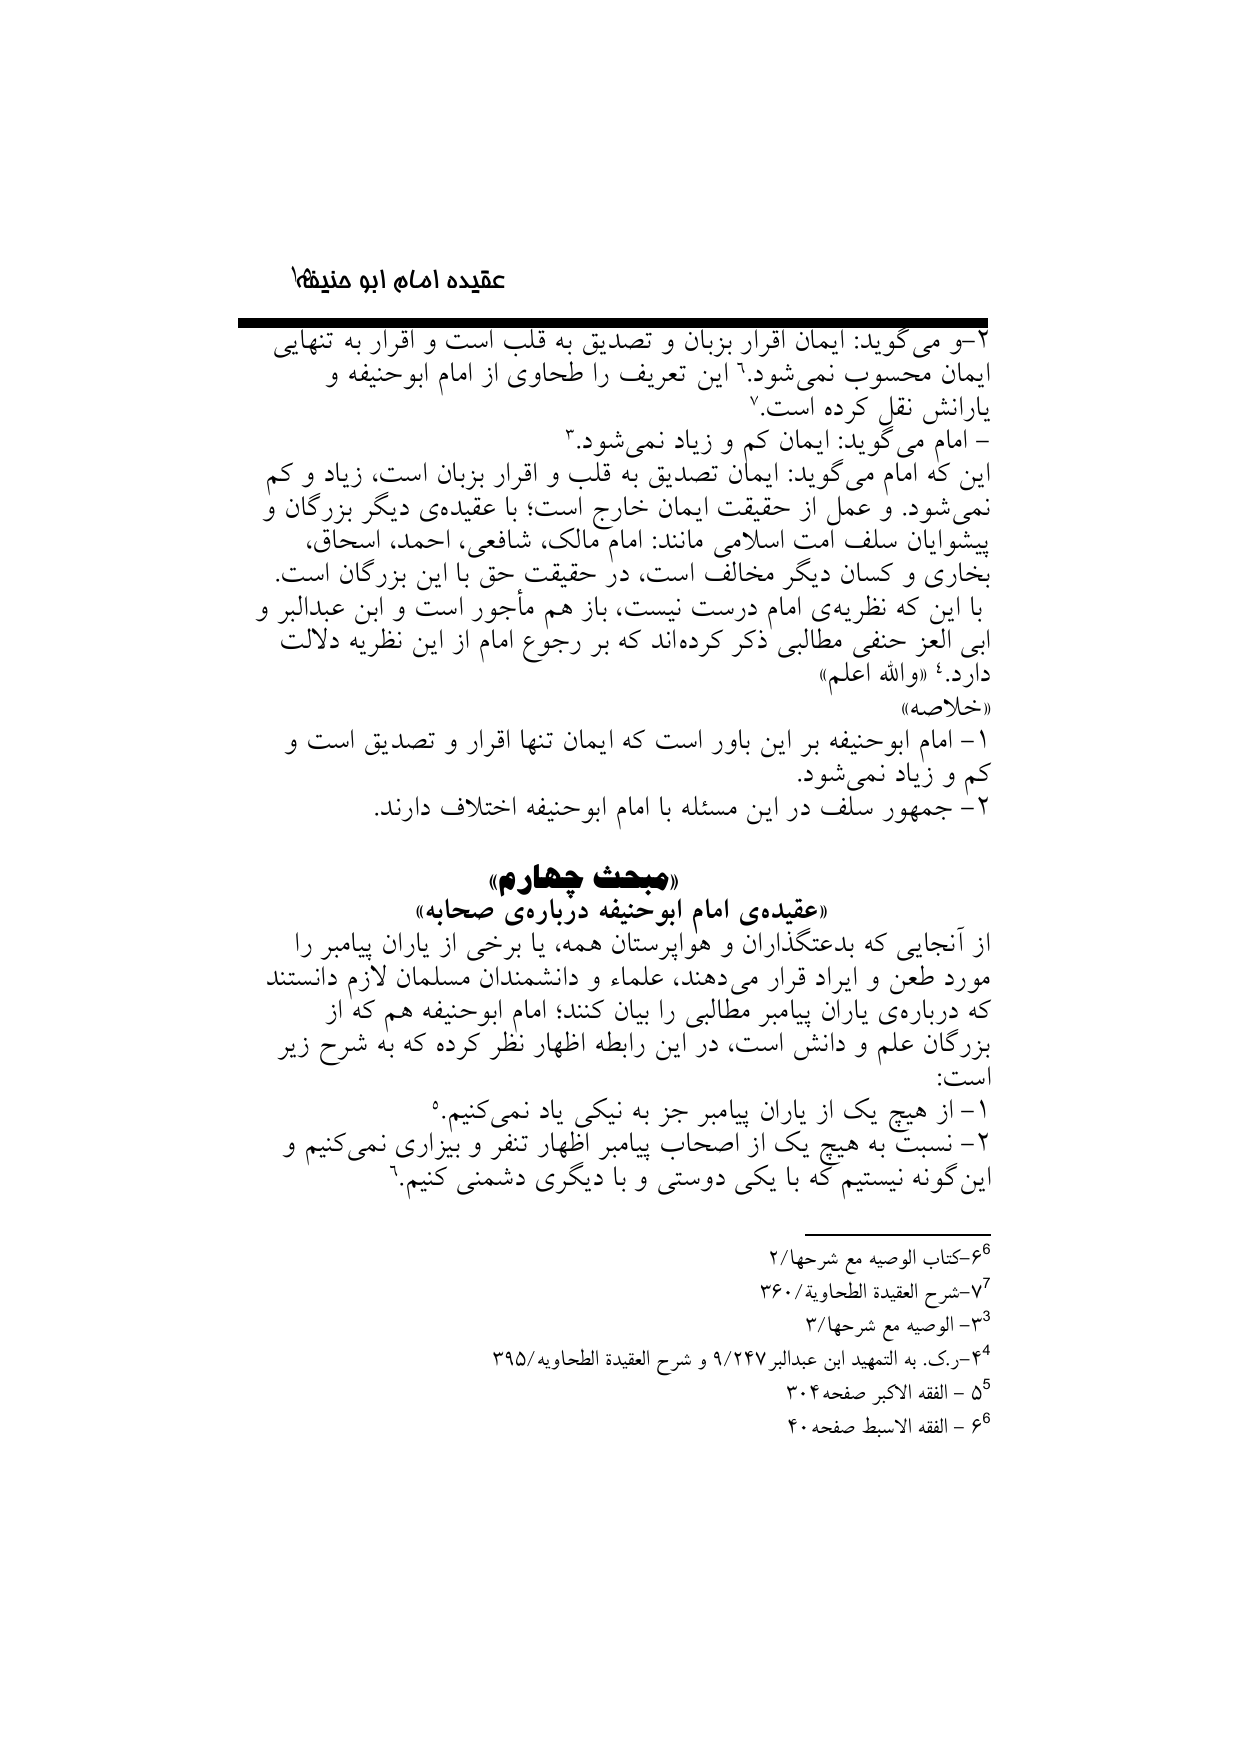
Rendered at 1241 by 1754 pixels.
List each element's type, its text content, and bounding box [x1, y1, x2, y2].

text 2- جمهور سلف در اين مسئله با امام ابوحنيفه اختلاف دارند. [250, 795, 990, 828]
text با اين كه نظريه‌ي امام درست نيست، باز هم مأجور است و ابن عبدالبر و ابي العز حنفي مطالبي ذكر كرده‌اند كه بر رجوع امام از اين نظريه دلالت دارد.4 «والله اعلم» [250, 595, 990, 695]
text «مبحث چهارم» [250, 865, 990, 899]
text 1- از هيچ يك از ياران پيامبر جز به نيكي ياد نمي‌كنيم.5 [250, 1099, 990, 1132]
text 1- امام ابوحنيفه بر اين باور است كه ايمان تنها اقرار و تصديق است و كم و زياد نمي‌شود. [250, 728, 990, 795]
text 2- نسبت به هيچ يك از اصحاب پيامبر اظهار تنفر و بيزاري نمي‌كنيم و اين‌گونه نيستيم كه با يكي دوستي و با ديگري دشمني كنيم.6 [250, 1132, 990, 1199]
text «خلاصه» [250, 695, 990, 728]
text «عقيده‌ي امام ابوحنيفه درباره‌ي صحابه» [250, 899, 990, 932]
text 2-و مي‌گويد: ايمان اقرار بزبان و تصديق به قلب است و اقرار به تنهايي ايمان محسوب نمي‌شود.6 اين تعريف را طحاوي از امام ابوحنيفه و يارانش نقل كرده است.7 [250, 328, 990, 428]
text اين كه امام مي‌گويد: ايمان تصديق به قلب و اقرار بزبان است، زياد و كم نمي‌شود. و عمل از حقيقت ايمان خارج است؛ با عقيده‌ي ديگر بزرگان و پيشوايان سلف امت اسلامي مانند: امام مالك، شافعي، احمد، اسحاق، بخاري و كسان ديگر مخالف است، در حقيقت حق با اين بزرگان است. [250, 462, 990, 595]
text - امام مي‌گويد: ايمان كم و زياد نمي‌شود.3 [250, 428, 990, 462]
text از آنجايي كه بدعتگذاران و هواپرستان همه، يا برخي از ياران پيامبر را مورد طعن و ايراد قرار مي‌دهند، علماء و دانشمندان مسلمان لازم دانستند كه درباره‌ي ياران پيامبر مطالبي را بيان كنند؛ امام ابوحنيفه هم كه از بزرگان علم و دانش است، در اين رابطه اظهار نظر كرده كه به شرح زير است: [250, 932, 990, 1099]
